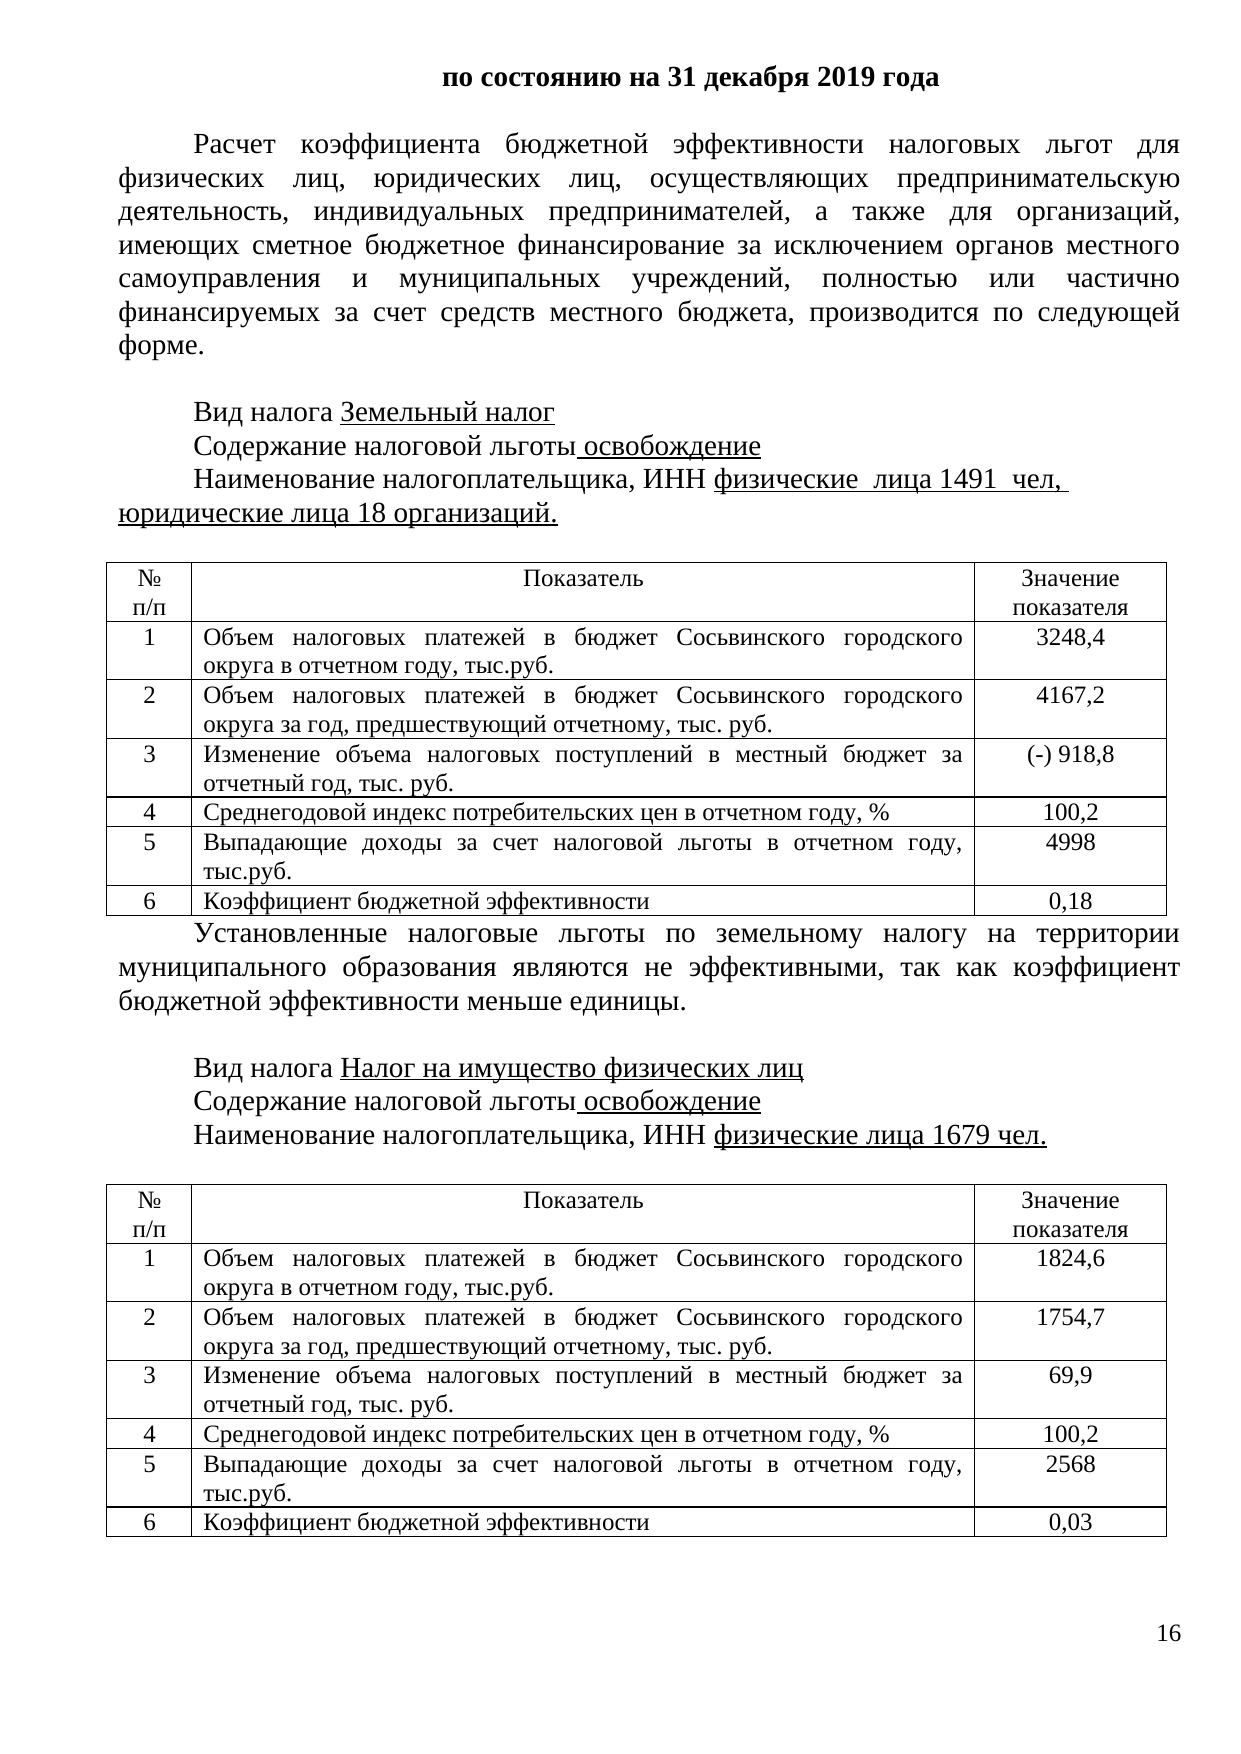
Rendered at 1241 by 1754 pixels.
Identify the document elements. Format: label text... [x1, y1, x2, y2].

text Содержание налоговой льготы освобождение [118, 428, 1181, 462]
text по состоянию на 31 декабря 2019 года [118, 59, 1181, 93]
table_cell Объем налоговых платежей в бюджет Сосьвинского городского округа за год, предшествующий отчетному, тыс. руб. [192, 680, 974, 738]
table_cell 0,03 [975, 1508, 1166, 1536]
text Содержание налоговой льготы освобождение [118, 1083, 1181, 1117]
text Наименование налогоплательщика, ИНН физические лица 1491 чел, юридические лица 18 организаций. [118, 462, 1181, 529]
table_cell Среднегодовой индекс потребительских цен в отчетном году, % [192, 798, 974, 826]
text Установленные налоговые льготы по земельному налогу на территории муниципального образования являются не эффективными, так как коэффициент бюджетной эффективности меньше единицы. [118, 916, 1181, 1016]
table_cell 2 [107, 680, 191, 738]
table_cell 69,9 [975, 1361, 1166, 1418]
table_header Значение показателя [975, 563, 1166, 621]
table_cell Объем налоговых платежей в бюджет Сосьвинского городского округа в отчетном году, тыс.руб. [192, 622, 974, 679]
table_cell 6 [107, 886, 191, 914]
table_header Значение показателя [975, 1185, 1166, 1242]
table_cell Среднегодовой индекс потребительских цен в отчетном году, % [192, 1419, 974, 1448]
text Вид налога Земельный налог [118, 394, 1181, 428]
table_cell (-) 918,8 [975, 739, 1166, 796]
table_cell 1 [107, 1244, 191, 1301]
text Расчет коэффициента бюджетной эффективности налоговых льгот для физических лиц, юридических лиц, осуществляющих предпринимательскую деятельность, индивидуальных предпринимателей, а также для организаций, имеющих сметное бюджетное финансирование за исключением органов местного самоуправления и муниципальных учреждений, полностью или частично финансируемых за счет средств местного бюджета, производится по следующей форме. [118, 126, 1181, 361]
table_cell 1824,6 [975, 1244, 1166, 1301]
table_cell 2 [107, 1302, 191, 1359]
text Наименование налогоплательщика, ИНН физические лица 1679 чел. [118, 1117, 1181, 1150]
table_cell 5 [107, 827, 191, 885]
table_header Показатель [192, 563, 974, 621]
table_header Показатель [192, 1185, 974, 1242]
table_cell 1 [107, 622, 191, 679]
table_cell 4 [107, 798, 191, 826]
text Вид налога Налог на имущество физических лиц [118, 1050, 1181, 1083]
table_header № п/п [107, 1185, 191, 1242]
table_cell 1754,7 [975, 1302, 1166, 1359]
table_cell Объем налоговых платежей в бюджет Сосьвинского городского округа за год, предшествующий отчетному, тыс. руб. [192, 1302, 974, 1359]
table_cell Коэффициент бюджетной эффективности [192, 1508, 974, 1536]
table_header № п/п [107, 563, 191, 621]
table_cell 3 [107, 1361, 191, 1418]
table_cell 4167,2 [975, 680, 1166, 738]
table_cell 3 [107, 739, 191, 796]
table_cell 100,2 [975, 798, 1166, 826]
table_cell 2568 [975, 1449, 1166, 1506]
table_cell Коэффициент бюджетной эффективности [192, 886, 974, 914]
table_cell 4 [107, 1419, 191, 1448]
table_cell 6 [107, 1508, 191, 1536]
table_cell Изменение объема налоговых поступлений в местный бюджет за отчетный год, тыс. руб. [192, 1361, 974, 1418]
table_cell 4998 [975, 827, 1166, 885]
table_cell 5 [107, 1449, 191, 1506]
table_cell Объем налоговых платежей в бюджет Сосьвинского городского округа в отчетном году, тыс.руб. [192, 1244, 974, 1301]
table_cell 3248,4 [975, 622, 1166, 679]
table_cell Изменение объема налоговых поступлений в местный бюджет за отчетный год, тыс. руб. [192, 739, 974, 796]
table_cell 0,18 [975, 886, 1166, 914]
table_cell Выпадающие доходы за счет налоговой льготы в отчетном году, тыс.руб. [192, 827, 974, 885]
table_cell 100,2 [975, 1419, 1166, 1448]
table_cell Выпадающие доходы за счет налоговой льготы в отчетном году, тыс.руб. [192, 1449, 974, 1506]
